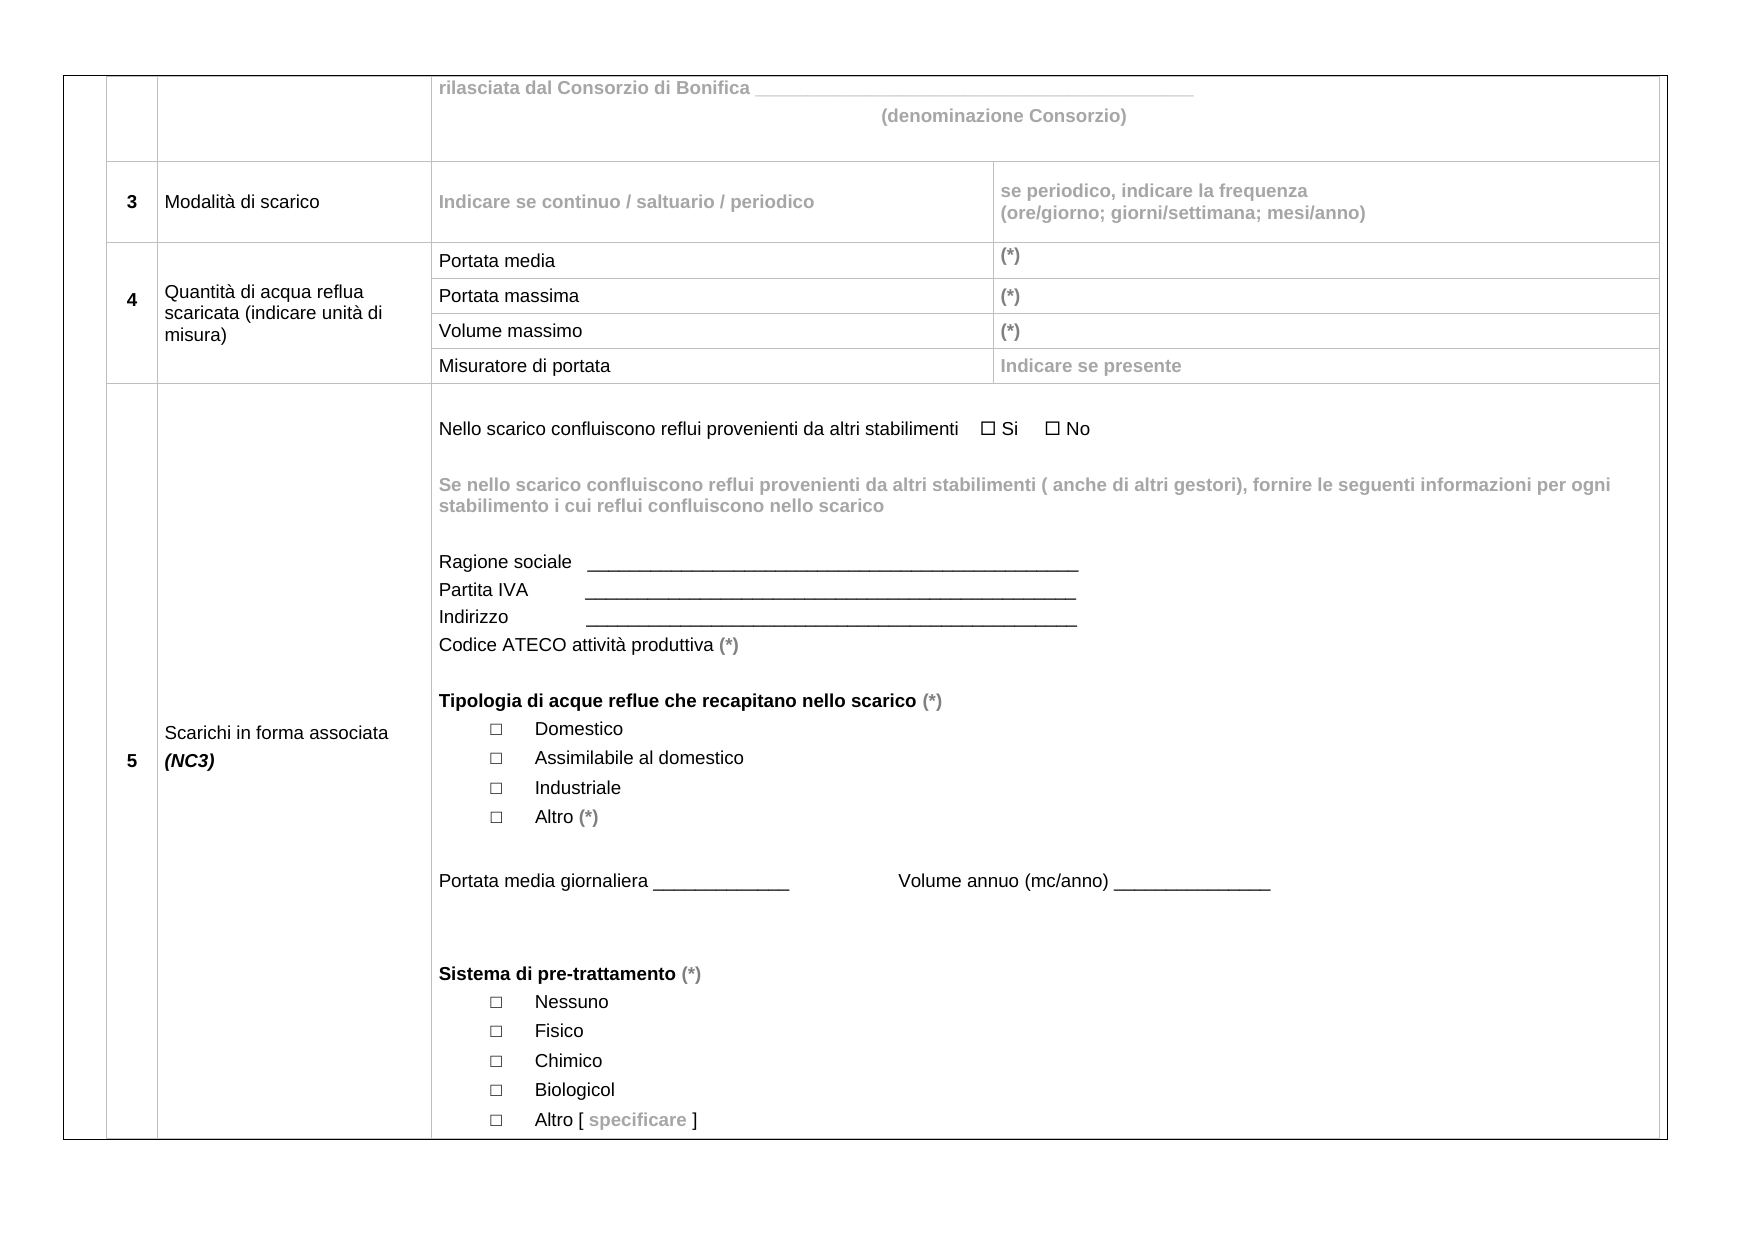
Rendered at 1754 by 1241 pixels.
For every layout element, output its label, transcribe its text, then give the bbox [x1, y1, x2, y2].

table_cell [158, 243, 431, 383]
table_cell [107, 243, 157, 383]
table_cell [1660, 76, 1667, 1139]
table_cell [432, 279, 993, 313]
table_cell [432, 384, 1659, 1138]
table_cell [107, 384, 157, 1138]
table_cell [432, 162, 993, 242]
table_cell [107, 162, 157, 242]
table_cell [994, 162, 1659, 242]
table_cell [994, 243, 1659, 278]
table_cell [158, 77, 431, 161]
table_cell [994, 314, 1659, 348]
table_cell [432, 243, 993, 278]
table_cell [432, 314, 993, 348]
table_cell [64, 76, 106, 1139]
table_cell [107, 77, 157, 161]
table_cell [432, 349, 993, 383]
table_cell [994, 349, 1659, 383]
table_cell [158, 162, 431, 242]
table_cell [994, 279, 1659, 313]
